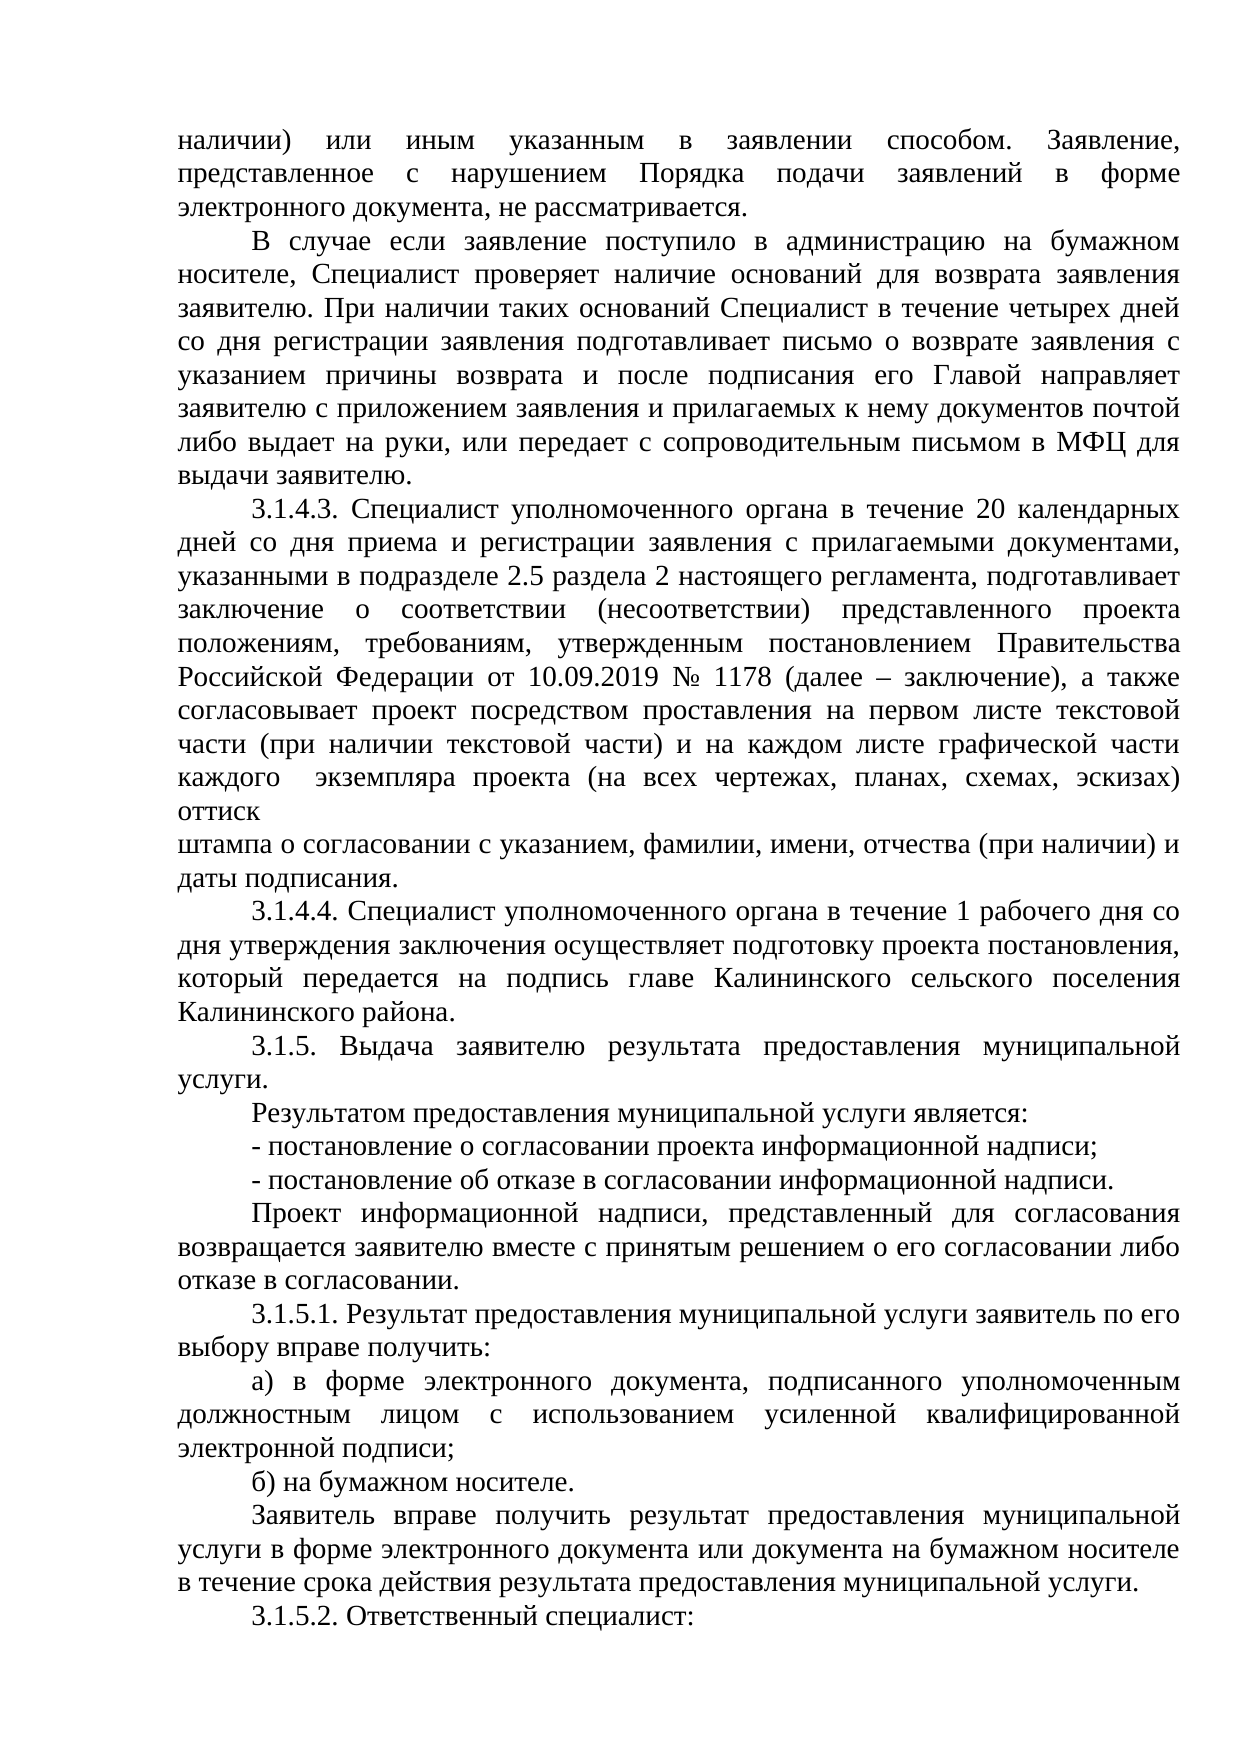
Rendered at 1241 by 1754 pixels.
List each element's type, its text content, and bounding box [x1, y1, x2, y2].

text - постановление о согласовании проекта информационной надписи; [177, 1128, 1181, 1162]
text Результатом предоставления муниципальной услуги является: [177, 1095, 1181, 1128]
text 3.1.5.1. Результат предоставления муниципальной услуги заявитель по его выбору вправе получить: [177, 1296, 1181, 1363]
text штампа о согласовании с указанием, фамилии, имени, отчества (при наличии) и даты подписания. [177, 826, 1181, 893]
text - постановление об отказе в согласовании информационной надписи. [177, 1162, 1181, 1195]
text В случае если заявление поступило в администрацию на бумажном носителе, Специалист проверяет наличие оснований для возврата заявления заявителю. При наличии таких оснований Специалист в течение четырех дней со дня регистрации заявления подготавливает письмо о возврате заявления с указанием причины возврата и после подписания его Главой направляет заявителю с приложением заявления и прилагаемых к нему документов почтой либо выдает на руки, или передает с сопроводительным письмом в МФЦ для выдачи заявителю. [177, 223, 1181, 491]
text а) в форме электронного документа, подписанного уполномоченным должностным лицом с использованием усиленной квалифицированной электронной подписи; [177, 1363, 1181, 1464]
text б) на бумажном носителе. [177, 1464, 1181, 1497]
text Проект информационной надписи, представленный для согласования возвращается заявителю вместе с принятым решением о его согласовании либо отказе в согласовании. [177, 1195, 1181, 1296]
text Заявитель вправе получить результат предоставления муниципальной услуги в форме электронного документа или документа на бумажном носителе в течение срока действия результата предоставления муниципальной услуги. [177, 1497, 1181, 1598]
text 3.1.4.3. Специалист уполномоченного органа в течение 20 календарных дней со дня приема и регистрации заявления с прилагаемыми документами, указанными в подразделе 2.5 раздела 2 настоящего регламента, подготавливает заключение о соответствии (несоответствии) представленного проекта положениям, требованиям, утвержденным постановлением Правительства Российской Федерации от 10.09.2019 № 1178 (далее – заключение), а также согласовывает проект посредством проставления на первом листе текстовой части (при наличии текстовой части) и на каждом листе графической части каждого экземпляра проекта (на всех чертежах, планах, схемах, эскизах) оттиск [177, 491, 1181, 826]
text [177, 122, 1181, 223]
text 3.1.5. Выдача заявителю результата предоставления муниципальной услуги. [177, 1028, 1181, 1095]
text 3.1.4.4. Специалист уполномоченного органа в течение 1 рабочего дня со дня утверждения заключения осуществляет подготовку проекта постановления, который передается на подпись главе Калининского сельского поселения Калининского района. [177, 893, 1181, 1028]
text 3.1.5.2. Ответственный специалист: [177, 1598, 1181, 1631]
